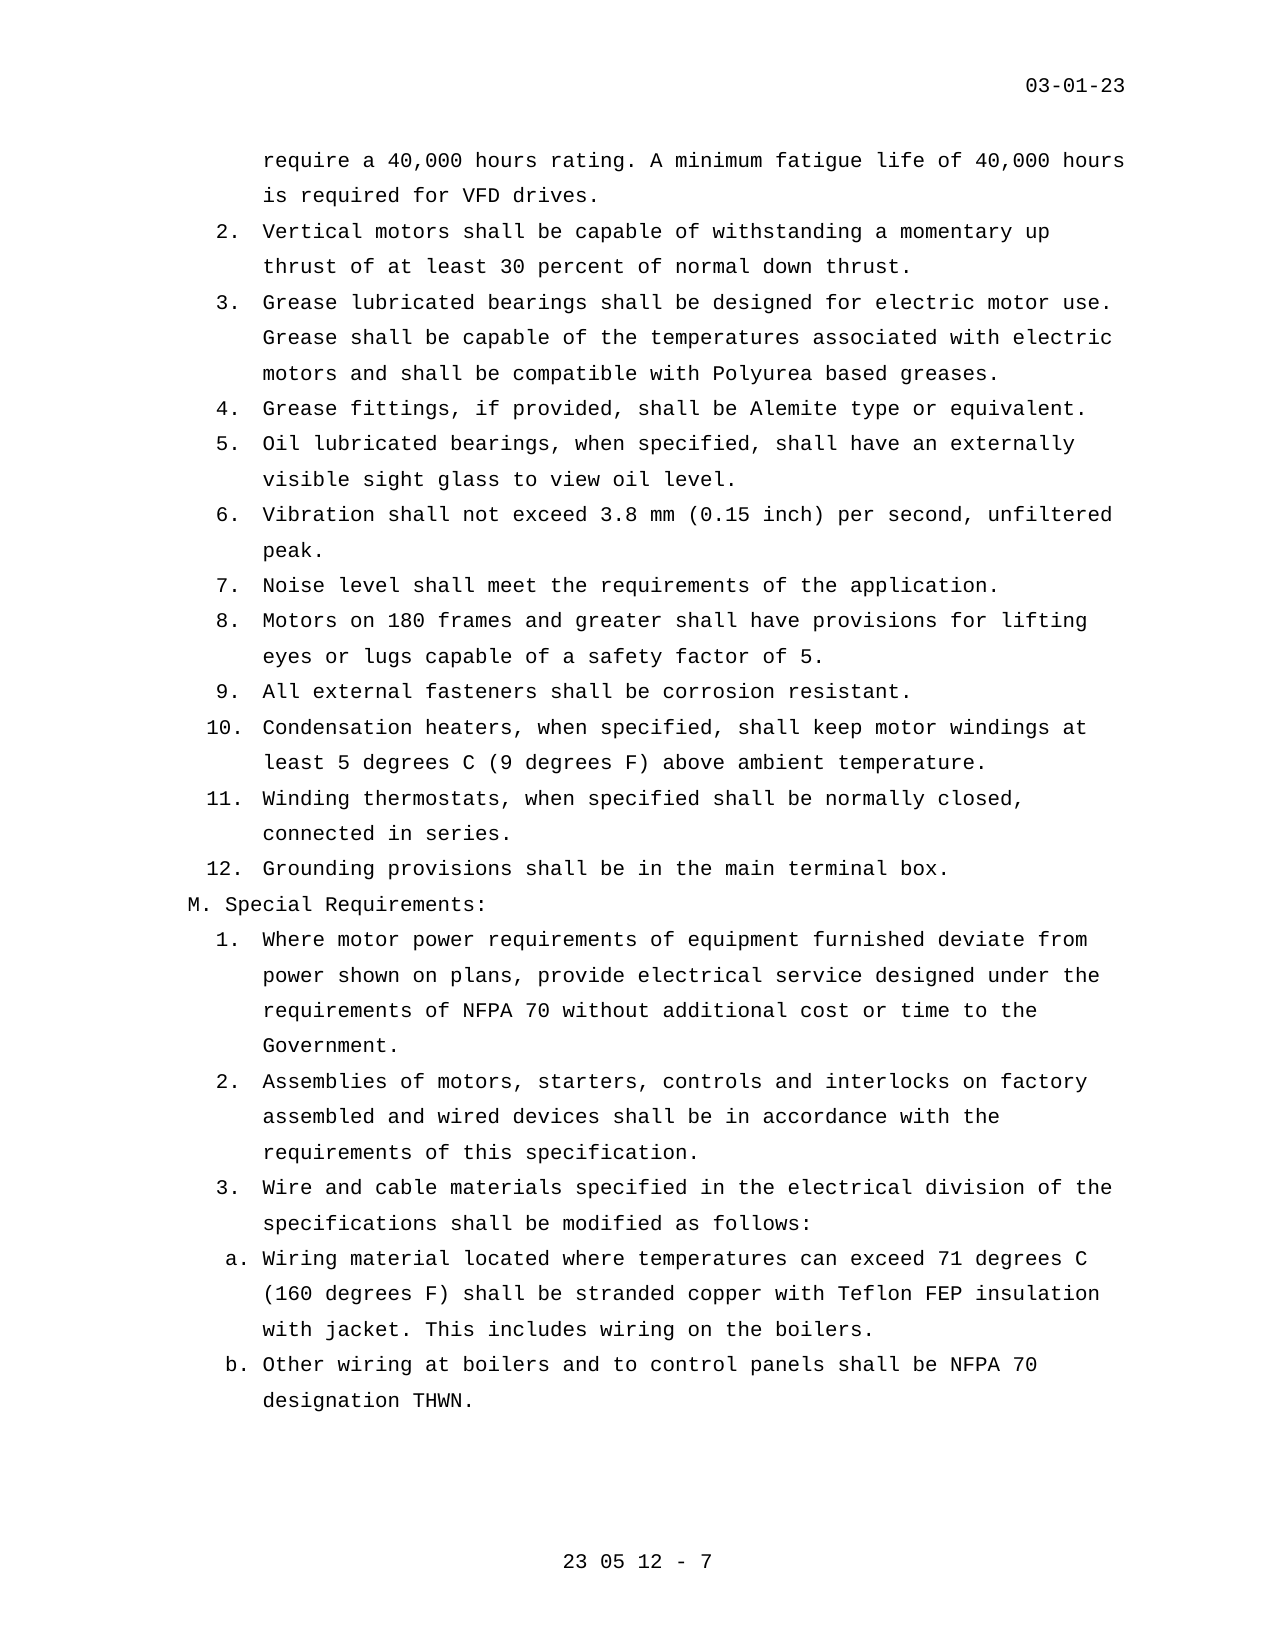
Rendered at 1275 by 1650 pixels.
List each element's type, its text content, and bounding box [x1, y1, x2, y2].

text Condensation heaters, when specified, shall keep motor windings at least 5 degrees C (9 degrees F) above ambient temperature. [206, 717, 1125, 776]
text Wiring material located where temperatures can exceed 71 degrees C (160 degrees F) shall be stranded copper with Teflon FEP insulation with jacket. This includes wiring on the boilers. [225, 1248, 1125, 1342]
text Motors on 180 frames and greater shall have provisions for lifting eyes or lugs capable of a safety factor of 5. [216, 610, 1125, 669]
text Winding thermostats, when specified shall be normally closed, connected in series. [206, 787, 1125, 847]
text Grease fittings, if provided, shall be Alemite type or equivalent. [216, 398, 1125, 422]
text Vertical motors shall be capable of withstanding a momentary up thrust of at least 30 percent of normal down thrust. [216, 221, 1125, 280]
text Where motor power requirements of equipment furnished deviate from power shown on plans, provide electrical service designed under the requirements of NFPA 70 without additional cost or time to the Government. [216, 929, 1125, 1059]
text Other wiring at boilers and to control panels shall be NFPA 70 designation THWN. [225, 1354, 1125, 1413]
text Grounding provisions shall be in the main terminal box. [206, 858, 1125, 882]
text All external fasteners shall be corrosion resistant. [216, 681, 1125, 705]
text Oil lubricated bearings, when specified, shall have an externally visible sight glass to view oil level. [216, 433, 1125, 492]
text Vibration shall not exceed 3.8 mm (0.15 inch) per second, unfiltered peak. [216, 504, 1125, 563]
text Grease lubricated bearings shall be designed for electric motor use. Grease shall be capable of the temperatures associated with electric motors and shall be compatible with Polyurea based greases. [216, 292, 1125, 386]
text Noise level shall meet the requirements of the application. [216, 575, 1125, 599]
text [216, 150, 1125, 209]
text Special Requirements: [187, 894, 1125, 917]
text Wire and cable materials specified in the electrical division of the specifications shall be modified as follows: [216, 1177, 1125, 1236]
text Assemblies of motors, starters, controls and interlocks on factory assembled and wired devices shall be in accordance with the requirements of this specification. [216, 1071, 1125, 1165]
